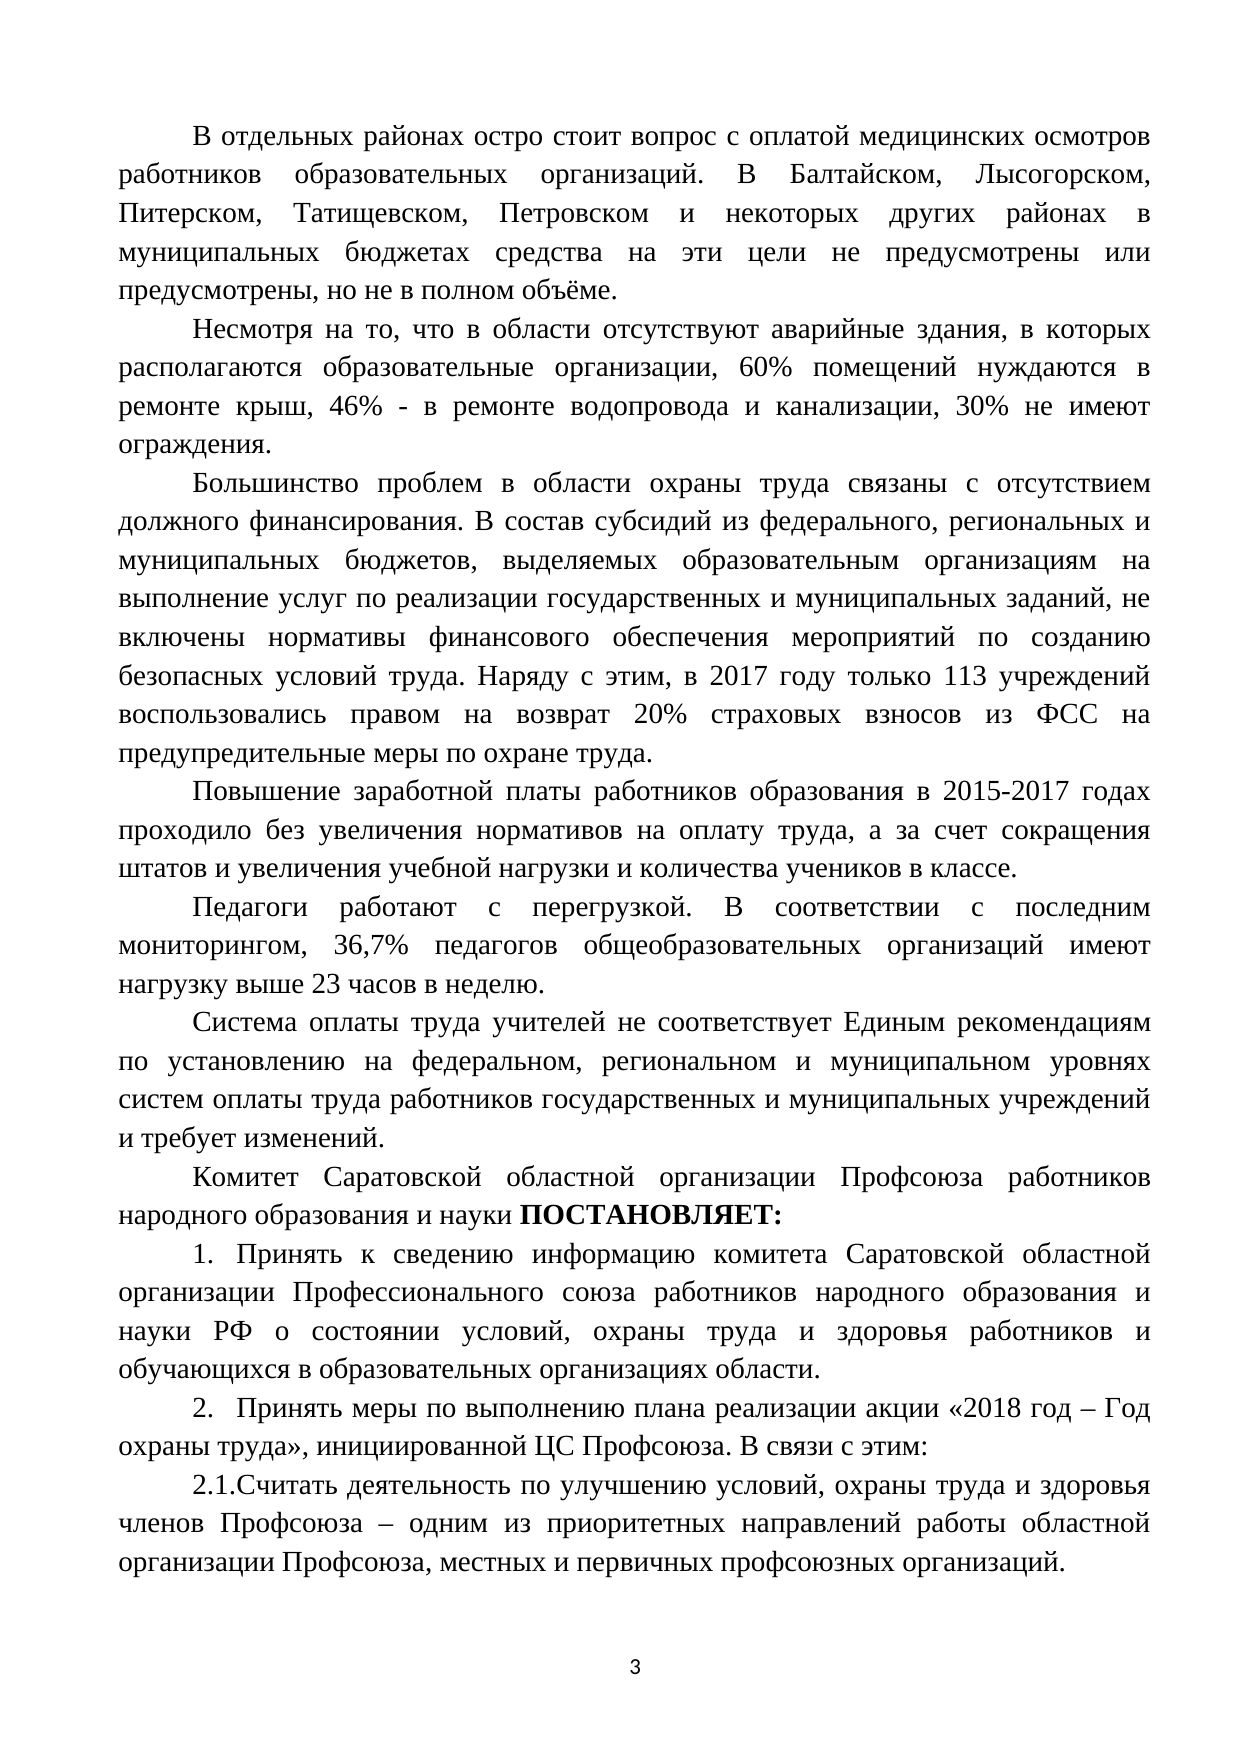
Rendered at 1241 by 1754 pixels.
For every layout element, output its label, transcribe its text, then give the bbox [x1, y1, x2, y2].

list Принять к сведению информацию комитета Саратовской областной организации Профессионального союза работников народного образования и науки РФ о состоянии условий, охраны труда и здоровья работников и обучающихся в образовательных организациях области. [118, 1236, 1152, 1385]
list Считать деятельность по улучшению условий, охраны труда и здоровья членов Профсоюза – одним из приоритетных направлений работы областной организации Профсоюза, местных и первичных профсоюзных организаций. [118, 1467, 1152, 1578]
list Принять меры по выполнению плана реализации акции «2018 год – Год охраны труда», инициированной ЦС Профсоюза. В связи с этим: [118, 1390, 1152, 1462]
text Педагоги работают с перегрузкой. В соответствии с последним мониторингом, 36,7% педагогов общеобразовательных организаций имеют нагрузку выше 23 часов в неделю. [118, 889, 1152, 999]
text Комитет Саратовской областной организации Профсоюза работников народного образования и науки ПОСТАНОВЛЯЕТ: [118, 1159, 1152, 1231]
text Несмотря на то, что в области отсутствуют аварийные здания, в которых располагаются образовательные организации, 60% помещений нуждаются в ремонте крыш, 46% - в ремонте водопровода и канализации, 30% не имеют ограждения. [118, 311, 1152, 460]
text Большинство проблем в области охраны труда связаны с отсутствием должного финансирования. В состав субсидий из федерального, региональных и муниципальных бюджетов, выделяемых образовательным организациям на выполнение услуг по реализации государственных и муниципальных заданий, не включены нормативы финансового обеспечения мероприятий по созданию безопасных условий труда. Наряду с этим, в 2017 году только 113 учреждений воспользовались правом на возврат 20% страховых взносов из ФСС на предупредительные меры по охране труда. [118, 465, 1152, 768]
text Повышение заработной платы работников образования в 2015-2017 годах проходило без увеличения нормативов на оплату труда, а за счет сокращения штатов и увеличения учебной нагрузки и количества учеников в классе. [118, 773, 1152, 884]
text Система оплаты труда учителей не соответствует Единым рекомендациям по установлению на федеральном, региональном и муниципальном уровнях систем оплаты труда работников государственных и муниципальных учреждений и требует изменений. [118, 1004, 1152, 1154]
text В отдельных районах остро стоит вопрос с оплатой медицинских осмотров работников образовательных организаций. В Балтайском, Лысогорском, Питерском, Татищевском, Петровском и некоторых других районах в муниципальных бюджетах средства на эти цели не предусмотрены или предусмотрены, но не в полном объёме. [118, 118, 1152, 306]
